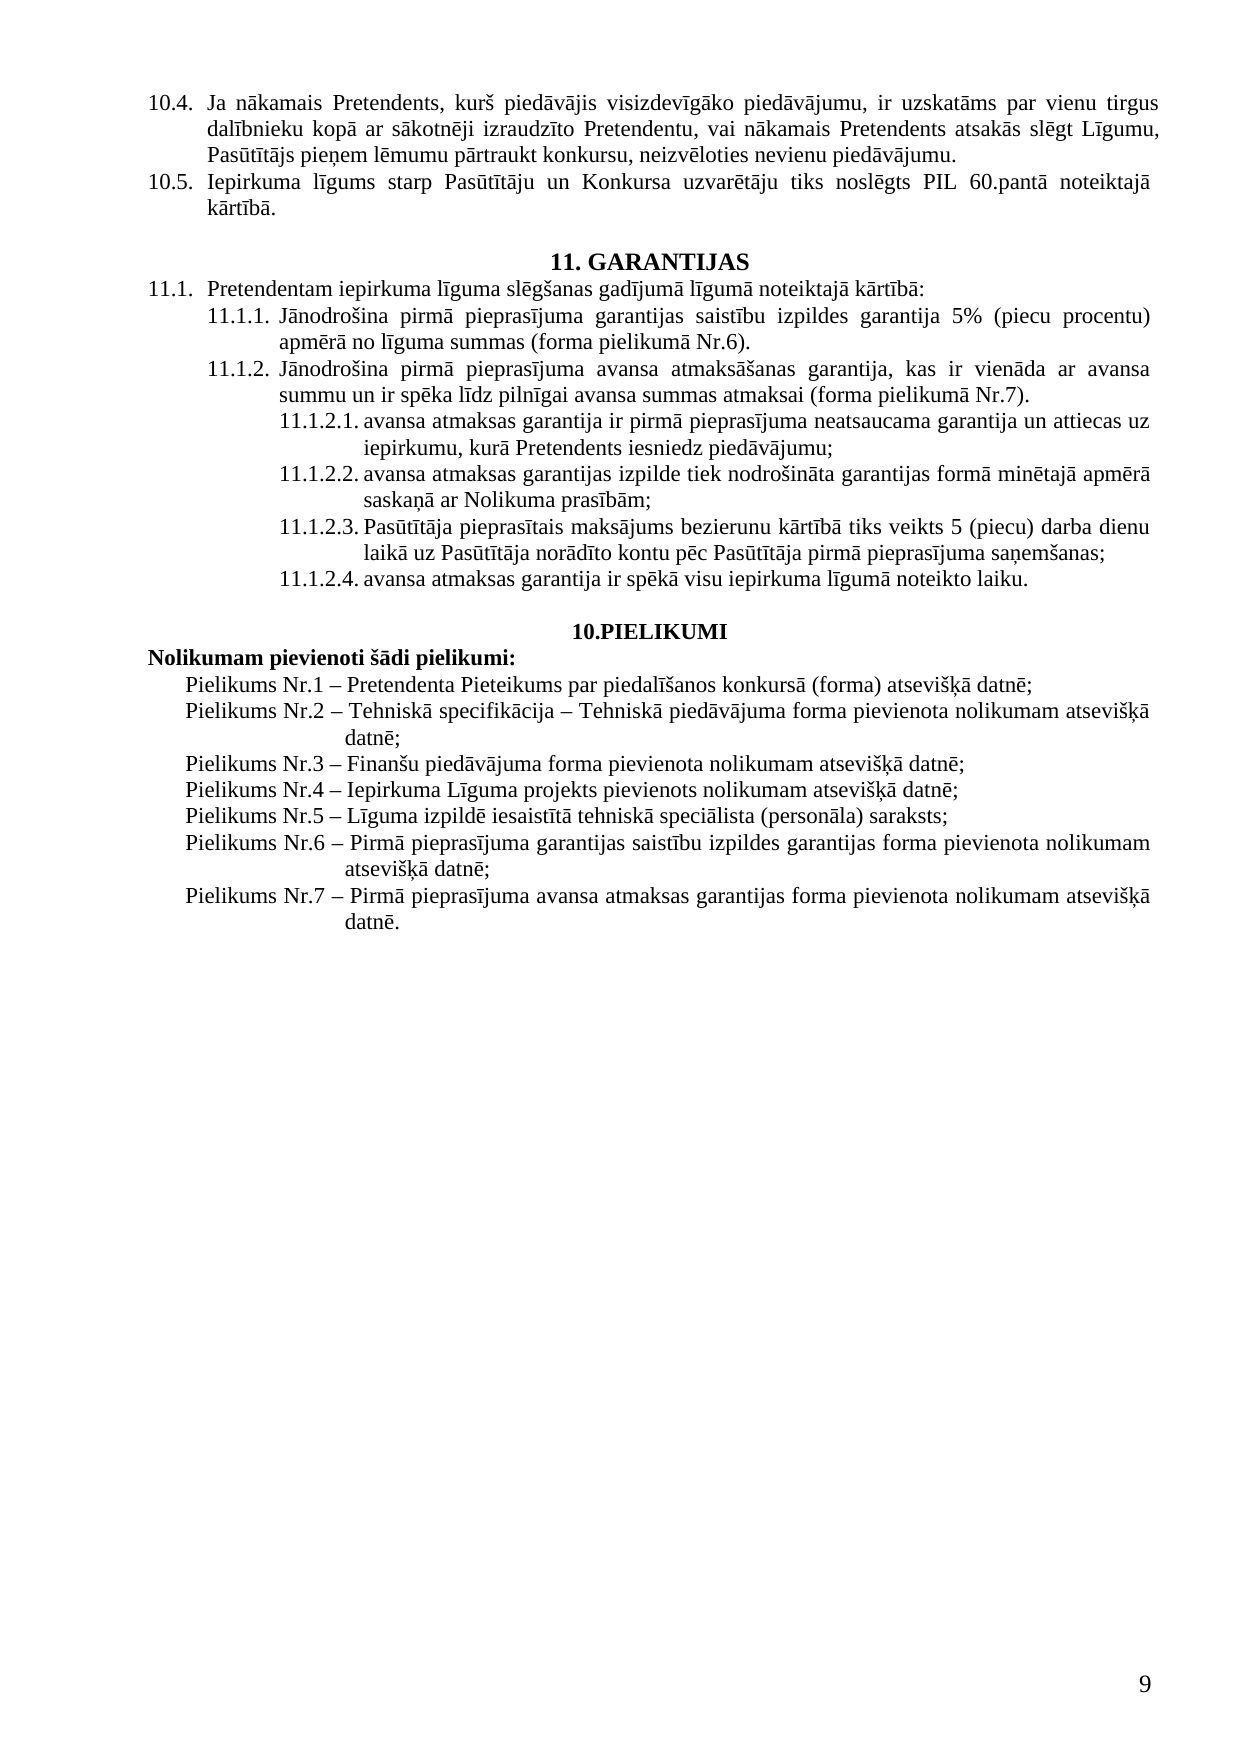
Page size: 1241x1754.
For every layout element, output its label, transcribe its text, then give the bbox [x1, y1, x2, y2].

list Ja nākamais Pretendents, kurš piedāvājis visizdevīgāko piedāvājumu, ir uzskatāms par vienu tirgus dalībnieku kopā ar sākotnēji izraudzīto Pretendentu, vai nākamais Pretendents atsakās slēgt Līgumu, Pasūtītājs pieņem lēmumu pārtraukt konkursu, neizvēloties nevienu piedāvājumu. [148, 89, 1160, 168]
text Pielikums Nr.4 – Iepirkuma Līguma projekts pievienots nolikumam atsevišķā datnē; [185, 776, 1152, 803]
list Pasūtītāja pieprasītais maksājums bezierunu kārtībā tiks veikts 5 (piecu) darba dienu laikā uz Pasūtītāja norādīto kontu pēc Pasūtītāja pirmā pieprasījuma saņemšanas; [279, 513, 1152, 565]
list Pretendentam iepirkuma līguma slēgšanas gadījumā līgumā noteiktajā kārtībā: [148, 276, 1148, 302]
text 10.PIELIKUMI [148, 618, 1152, 644]
list Jānodrošina pirmā pieprasījuma garantijas saistību izpildes garantija 5% (piecu procentu) apmērā no līguma summas (forma pielikumā Nr.6). [207, 302, 1152, 354]
text Pielikums Nr.2 – Tehniskā specifikācija – Tehniskā piedāvājuma forma pievienota nolikumam atsevišķā datnē; [185, 697, 1152, 750]
text Pielikums Nr.3 – Finanšu piedāvājuma forma pievienota nolikumam atsevišķā datnē; [185, 750, 1152, 776]
text Pielikums Nr.1 – Pretendenta Pieteikums par piedalīšanos konkursā (forma) atsevišķā datnē; [185, 671, 1152, 697]
list Jānodrošina pirmā pieprasījuma avansa atmaksāšanas garantija, kas ir vienāda ar avansa summu un ir spēka līdz pilnīgai avansa summas atmaksai (forma pielikumā Nr.7). [207, 354, 1152, 407]
list avansa atmaksas garantija ir spēkā visu iepirkuma līgumā noteikto laiku. [279, 565, 1152, 592]
list Iepirkuma starp Pasūtītāju un Konkursa uzvarētāju tiks noslēgts PIL 60.pantā noteiktajā kārtībā. [148, 168, 1152, 220]
text Pielikums Nr.7 – Pirmā pieprasījuma avansa atmaksas garantijas forma pievienota nolikumam atsevišķā datnē. [185, 882, 1152, 934]
text Nolikumam pievienoti šādi pielikumi: [148, 644, 1152, 671]
list GARANTIJAS [148, 247, 1152, 276]
list avansa atmaksas garantija ir pirmā pieprasījuma neatsaucama garantija un attiecas uz iepirkumu, kurā Pretendents iesniedz piedāvājumu; [279, 407, 1152, 460]
list avansa atmaksas garantijas izpilde tiek nodrošināta garantijas formā minētajā apmērā saskaņā ar Nolikuma prasībām; [279, 460, 1152, 513]
text Pielikums Nr.6 – Pirmā pieprasījuma garantijas saistību izpildes garantijas forma pievienota nolikumam atsevišķā datnē; [185, 829, 1152, 882]
text Pielikums Nr.5 – Līguma izpildē iesaistītā tehniskā speciālista (personāla) saraksts; [185, 803, 1152, 829]
